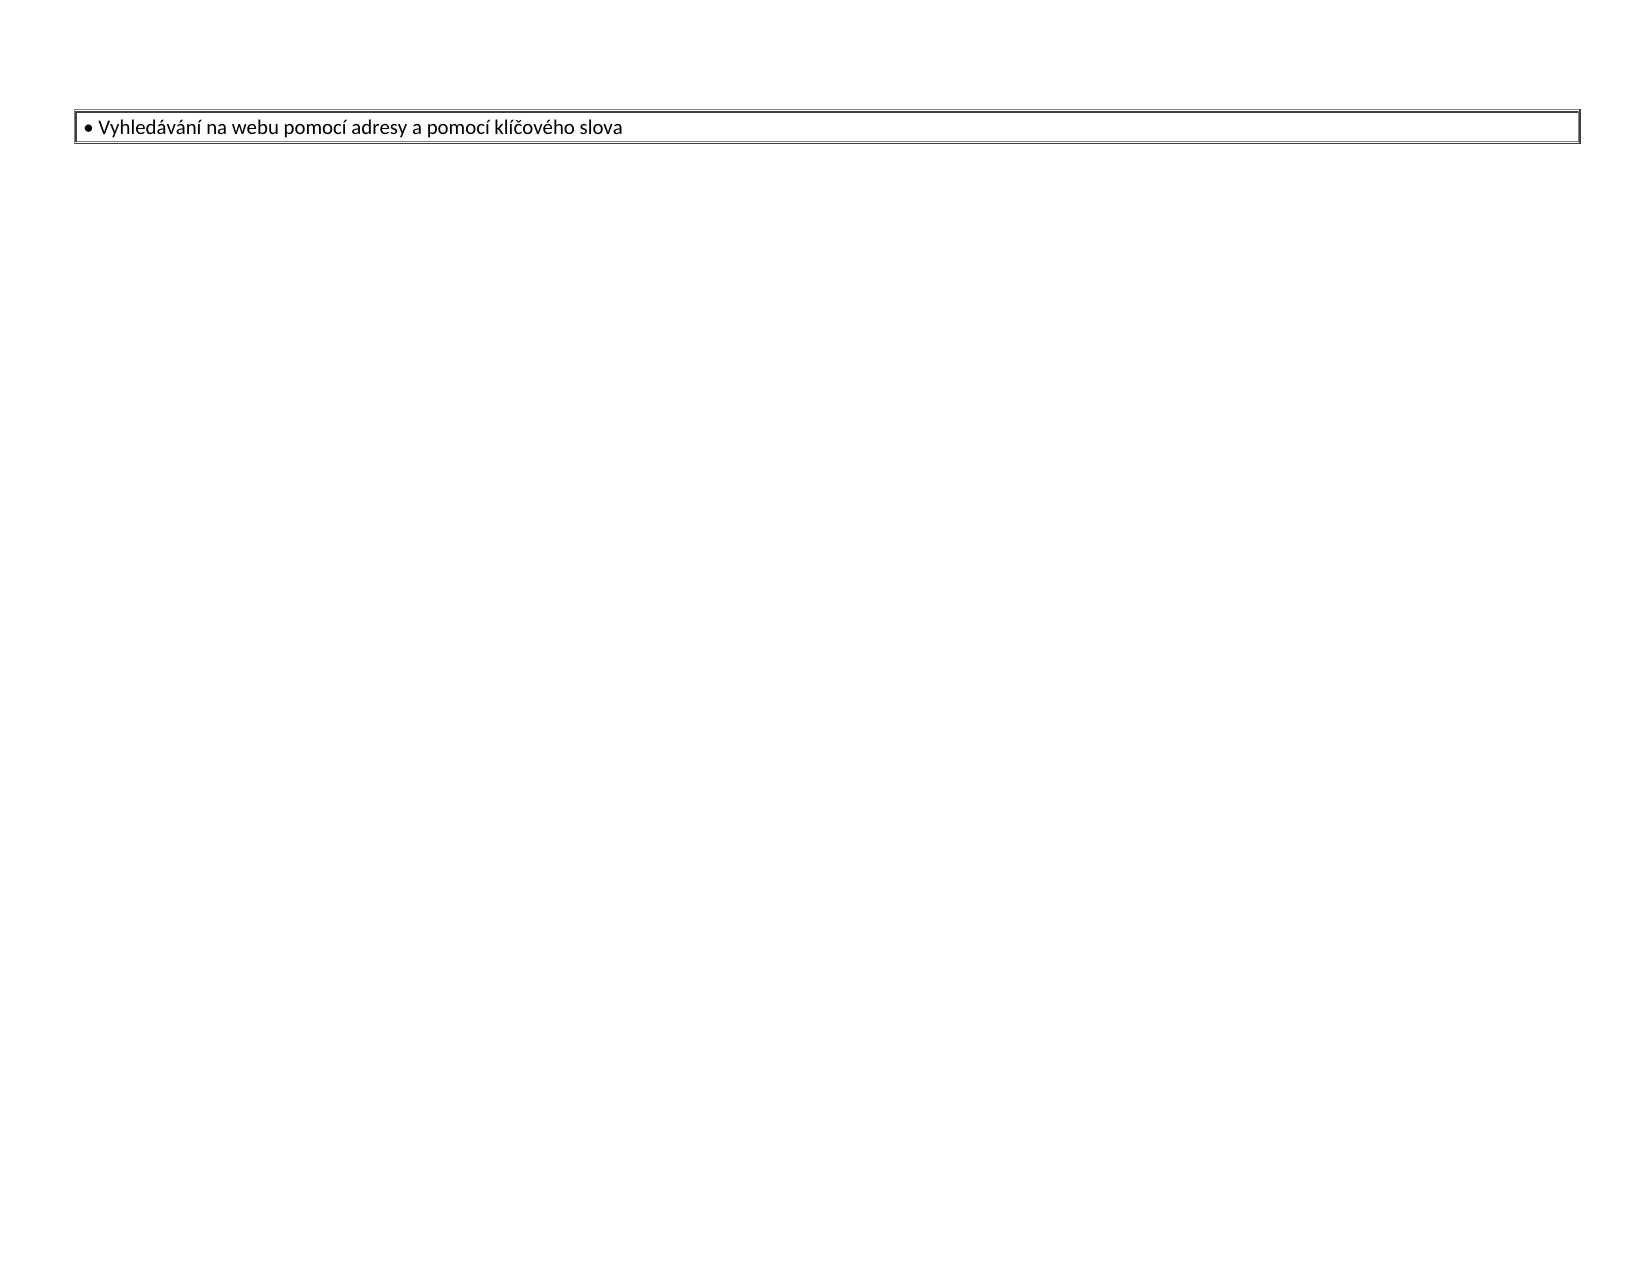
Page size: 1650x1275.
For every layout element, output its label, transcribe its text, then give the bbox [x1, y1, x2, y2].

table_cell • Vyhledávání na webu pomocí adresy a pomocí klíčového slova [77, 113, 1578, 141]
